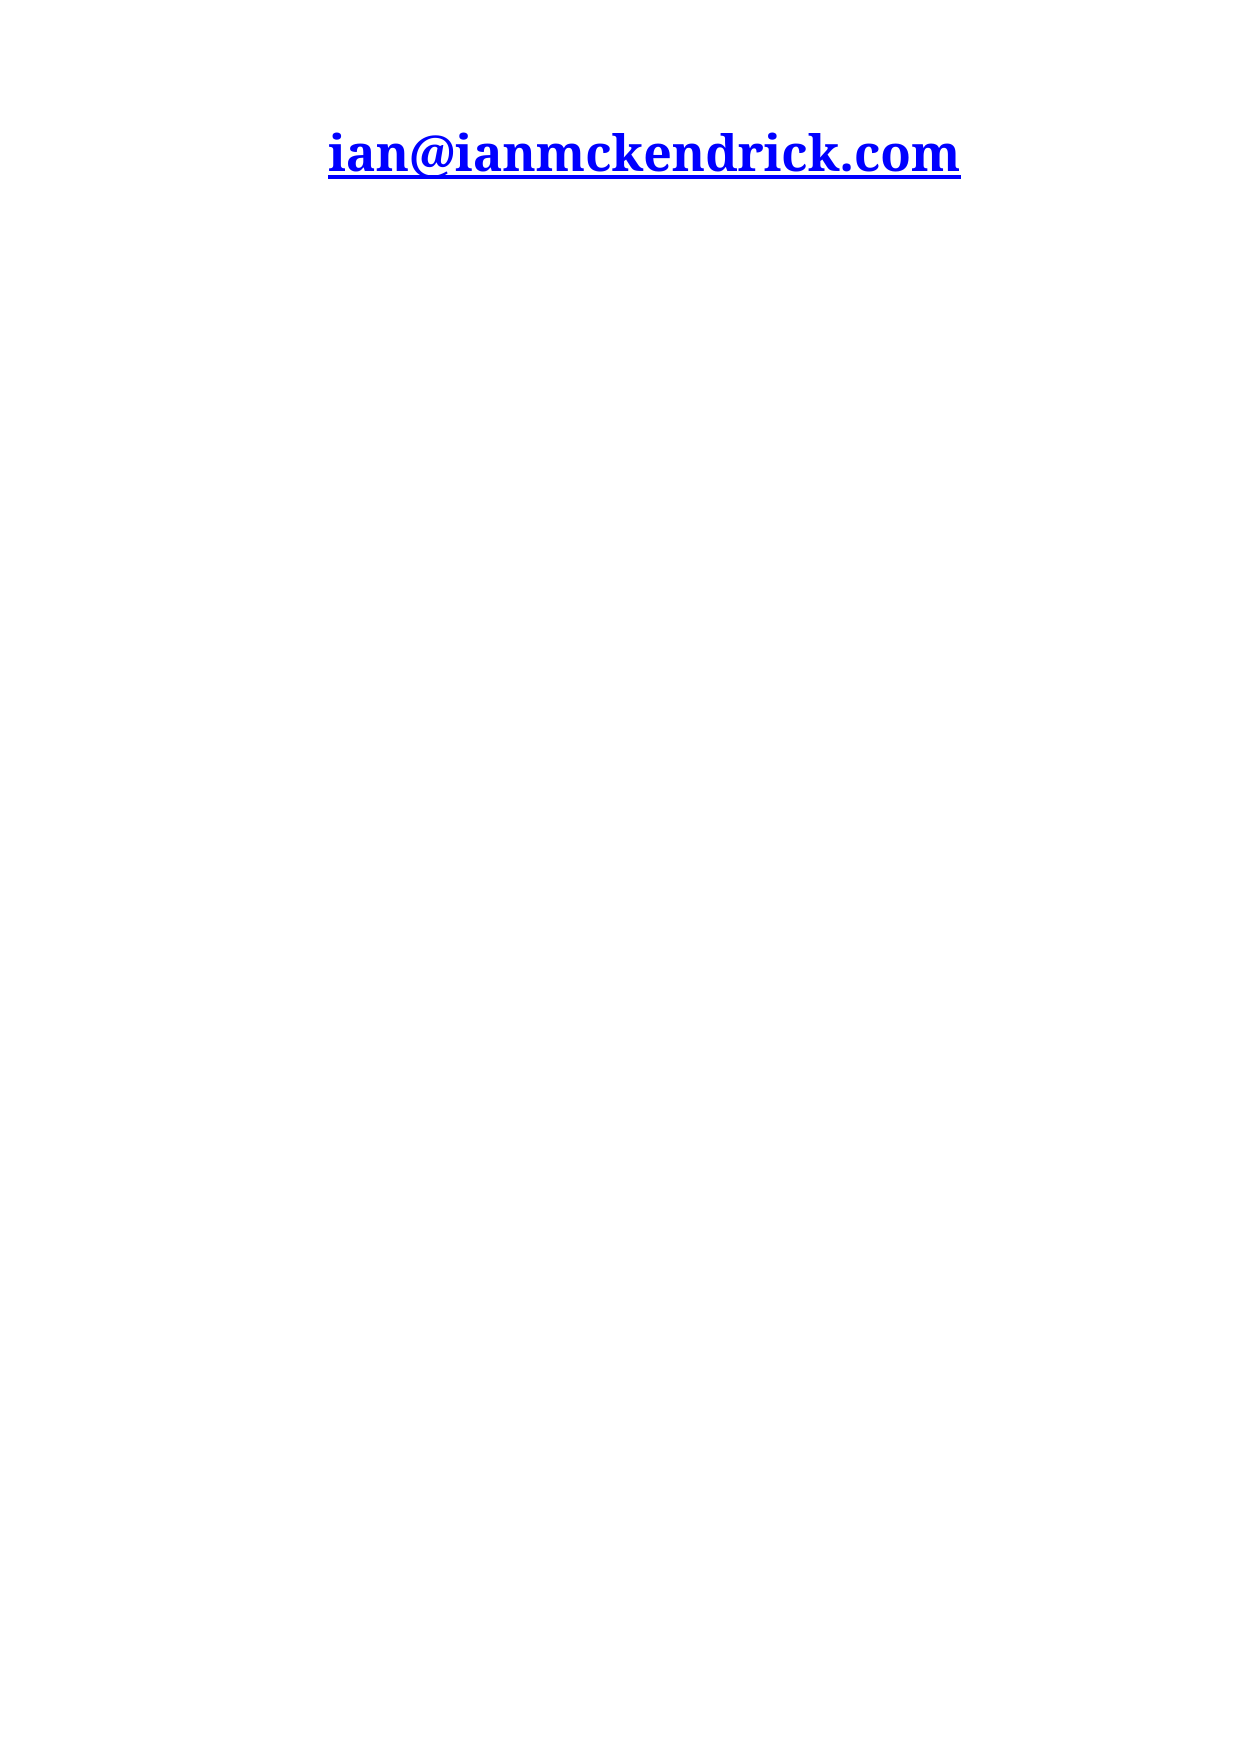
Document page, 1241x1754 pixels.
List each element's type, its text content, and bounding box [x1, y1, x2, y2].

text ian@ianmckendrick.com [225, 118, 1064, 186]
